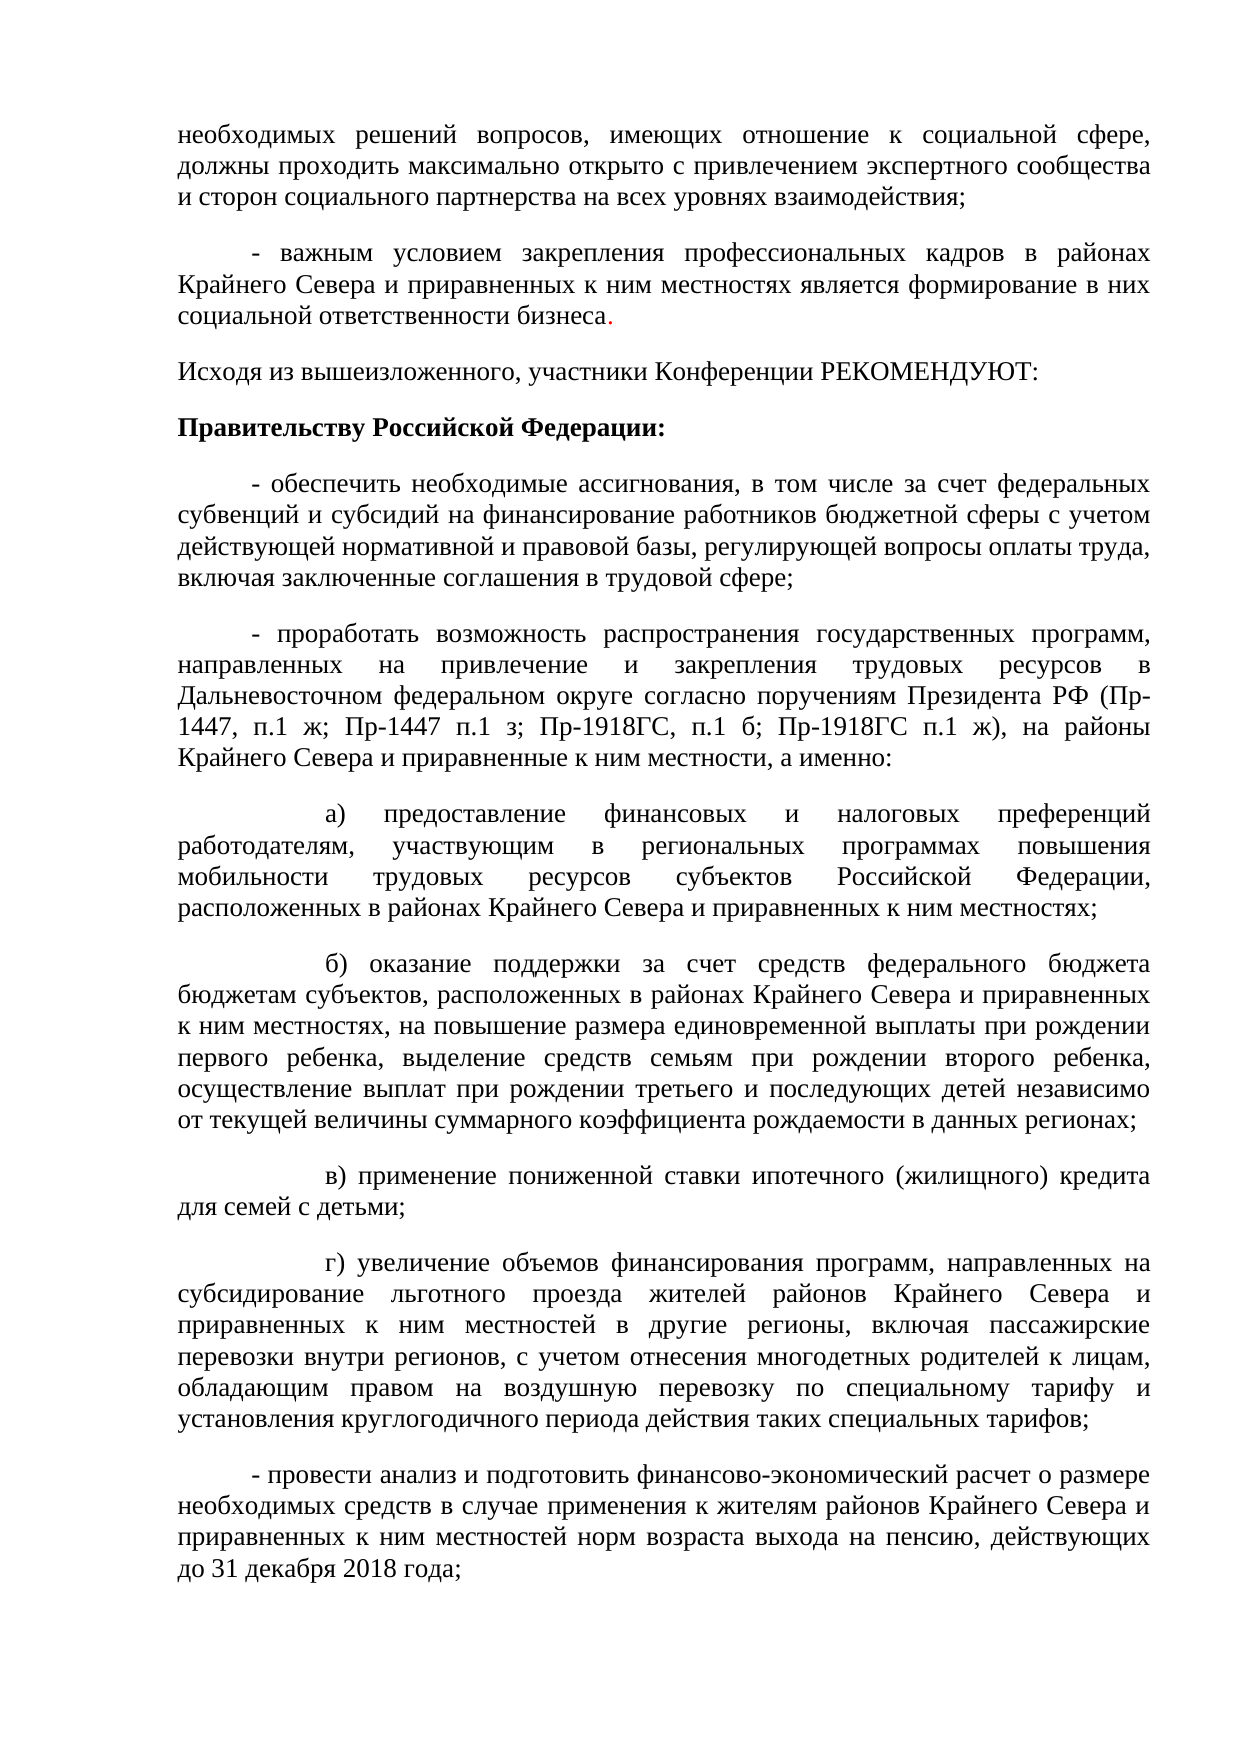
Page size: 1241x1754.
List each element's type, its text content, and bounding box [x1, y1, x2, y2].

text - обеспечить необходимые ассигнования, в том числе за счет федеральных субвенций и субсидий на финансирование работников бюджетной сферы с учетом действующей нормативной и правовой базы, регулирующей вопросы оплаты труда, включая заключенные соглашения в трудовой сфере; [177, 467, 1152, 592]
text а) предоставление финансовых и налоговых преференций работодателям, участвующим в региональных программах повышения мобильности трудовых ресурсов субъектов Российской Федерации, расположенных в районах Крайнего Севера и приравненных к ним местностях; [177, 798, 1152, 922]
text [177, 118, 1152, 212]
text б) оказание поддержки за счет средств федерального бюджета бюджетам субъектов, расположенных в районах Крайнего Севера и приравненных к ним местностях, на повышение размера единовременной выплаты при рождении первого ребенка, выделение средств семьям при рождении второго ребенка, осуществление выплат при рождении третьего и последующих детей независимо от текущей величины суммарного коэффициента рождаемости в данных регионах; [177, 947, 1152, 1134]
text - важным условием закрепления профессиональных кадров в районах Крайнего Севера и приравненных к ним местностях является формирование в них социальной ответственности бизнеса. [177, 237, 1152, 330]
text Исходя из вышеизложенного, участники Конференции РЕКОМЕНДУЮТ: [177, 355, 1152, 386]
text Правительству Российской Федерации: [177, 411, 1152, 442]
text г) увеличение объемов финансирования программ, направленных на субсидирование льготного проезда жителей районов Крайнего Севера и приравненных к ним местностей в другие регионы, включая пассажирские перевозки внутри регионов, с учетом отнесения многодетных родителей к лицам, обладающим правом на воздушную перевозку по специальному тарифу и установления круглогодичного периода действия таких специальных тарифов; [177, 1246, 1152, 1433]
text - проработать возможность распространения государственных программ, направленных на привлечение и закрепления трудовых ресурсов в Дальневосточном федеральном округе согласно поручениям Президента РФ (Пр-1447, п.1 ж; Пр-1447 п.1 з; Пр-1918ГС, п.1 б; Пр-1918ГС п.1 ж), на районы Крайнего Севера и приравненные к ним местности, а именно: [177, 617, 1152, 773]
text в) применение пониженной ставки ипотечного (жилищного) кредита для семей с детьми; [177, 1159, 1152, 1221]
text - провести анализ и подготовить финансово-экономический расчет о размере необходимых средств в случае применения к жителям районов Крайнего Севера и приравненных к ним местностей норм возраста выхода на пенсию, действующих до 31 декабря 2018 года; [177, 1458, 1152, 1583]
